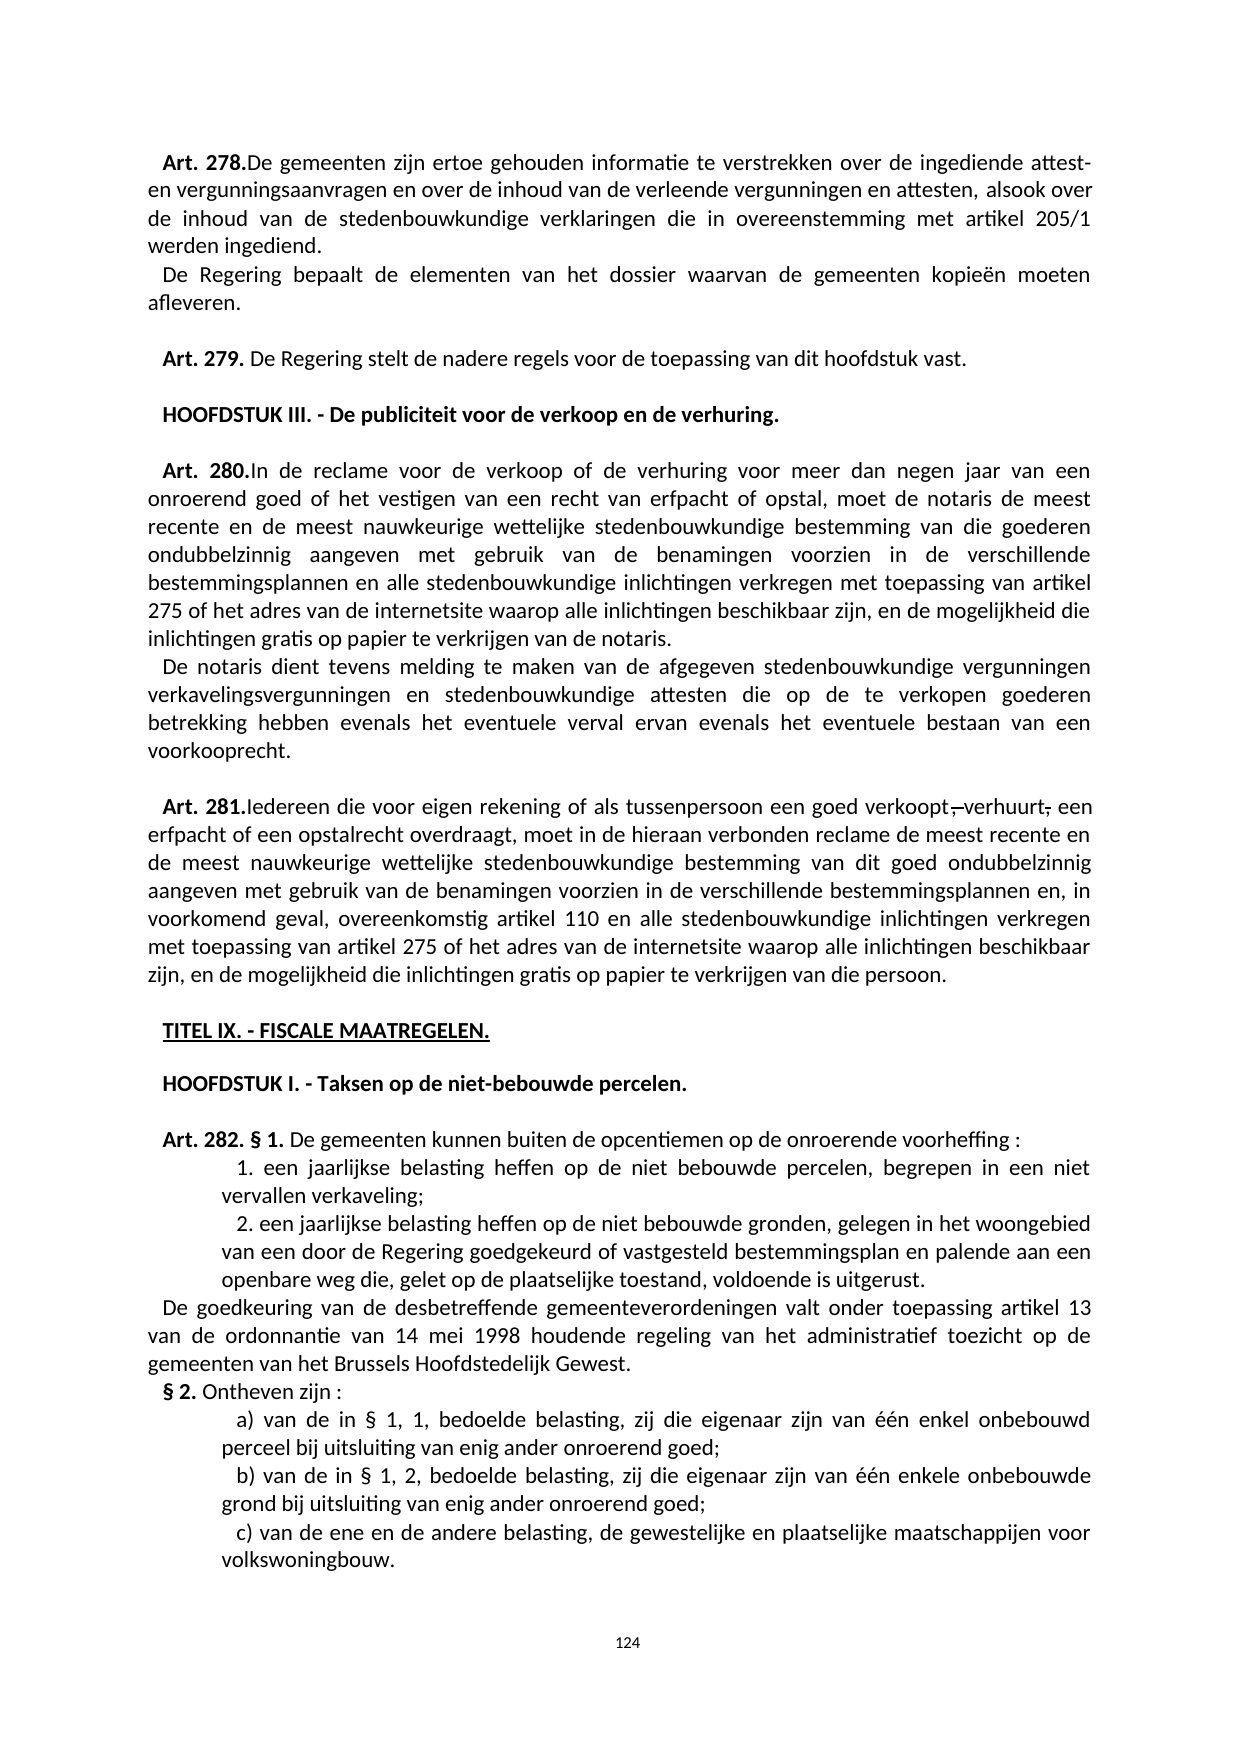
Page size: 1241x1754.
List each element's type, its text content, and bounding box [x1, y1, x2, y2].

text Art. 279. De Regering stelt de nadere regels voor de toepassing van dit hoofdstuk vast. [148, 344, 1093, 372]
subtitle TITEL IX. - FISCALE MAATREGELEN. [148, 1016, 1093, 1044]
text 1. een jaarlijkse belasting heffen op de niet bebouwde percelen, begrepen in een niet vervallen verkaveling; [221, 1153, 1093, 1209]
text c) van de ene en de andere belasting, de gewestelijke en plaatselijke maatschappijen voor volkswoningbouw. [221, 1518, 1093, 1574]
text Art. 282. § 1. De gemeenten kunnen buiten de opcentiemen op de onroerende voorheffing : [148, 1125, 1093, 1153]
text 2. een jaarlijkse belasting heffen op de niet bebouwde gronden, gelegen in het woongebied van een door de Regering goedgekeurd of vastgesteld bestemmingsplan en palende aan een openbare weg die, gelet op de plaatselijke toestand, voldoende is uitgerust. [221, 1209, 1093, 1293]
subtitle HOOFDSTUK I. - Taksen op de niet-bebouwde percelen. [148, 1069, 1093, 1097]
text De notaris dient tevens melding te maken van de afgegeven stedenbouwkundige vergunningen verkavelingsvergunningen en stedenbouwkundige attesten die op de te verkopen goederen betrekking hebben evenals het eventuele verval ervan evenals het eventuele bestaan van een voorkooprecht. [148, 652, 1093, 764]
subtitle HOOFDSTUK III. - De publiciteit voor de verkoop en de verhuring. [148, 400, 1093, 428]
text Art. 278.De gemeenten zijn ertoe gehouden informatie te verstrekken over de ingediende attest- en vergunningsaanvragen en over de inhoud van de verleende vergunningen en attesten, alsook over de inhoud van de stedenbouwkundige verklaringen die in overeenstemming met artikel 205/1 werden ingediend. [148, 148, 1093, 260]
text § 2. Ontheven zijn : [148, 1377, 1093, 1406]
text Art. 280.In de reclame voor de verkoop of de verhuring voor meer dan negen jaar van een onroerend goed of het vestigen van een recht van erfpacht of opstal, moet de notaris de meest recente en de meest nauwkeurige wettelijke stedenbouwkundige bestemming van die goederen ondubbelzinnig aangeven met gebruik van de benamingen voorzien in de verschillende bestemmingsplannen en alle stedenbouwkundige inlichtingen verkregen met toepassing van artikel 275 of het adres van de internetsite waarop alle inlichtingen beschikbaar zijn, en de mogelijkheid die inlichtingen gratis op papier te verkrijgen van de notaris. [148, 456, 1093, 652]
text Art. 281.Iedereen die voor eigen rekening of als tussenpersoon een goed verkoopt, verhuurt, een erfpacht of een opstalrecht overdraagt, moet in de hieraan verbonden reclame de meest recente en de meest nauwkeurige wettelijke stedenbouwkundige bestemming van dit goed ondubbelzinnig aangeven met gebruik van de benamingen voorzien in de verschillende bestemmingsplannen en, in voorkomend geval, overeenkomstig artikel 110 en alle stedenbouwkundige inlichtingen verkregen met toepassing van artikel 275 of het adres van de internetsite waarop alle inlichtingen beschikbaar zijn, en de mogelijkheid die inlichtingen gratis op papier te verkrijgen van die persoon. [148, 792, 1093, 988]
text b) van de in § 1, 2, bedoelde belasting, zij die eigenaar zijn van één enkele onbebouwde grond bij uitsluiting van enig ander onroerend goed; [221, 1462, 1093, 1518]
text De goedkeuring van de desbetreffende gemeenteverordeningen valt onder toepassing artikel 13 van de ordonnantie van 14 mei 1998 houdende regeling van het administratief toezicht op de gemeenten van het Brussels Hoofdstedelijk Gewest. [148, 1293, 1093, 1377]
text De Regering bepaalt de elementen van het dossier waarvan de gemeenten kopieën moeten afleveren. [148, 260, 1093, 316]
text a) van de in § 1, 1, bedoelde belasting, zij die eigenaar zijn van één enkel onbebouwd perceel bij uitsluiting van enig ander onroerend goed; [221, 1406, 1093, 1462]
